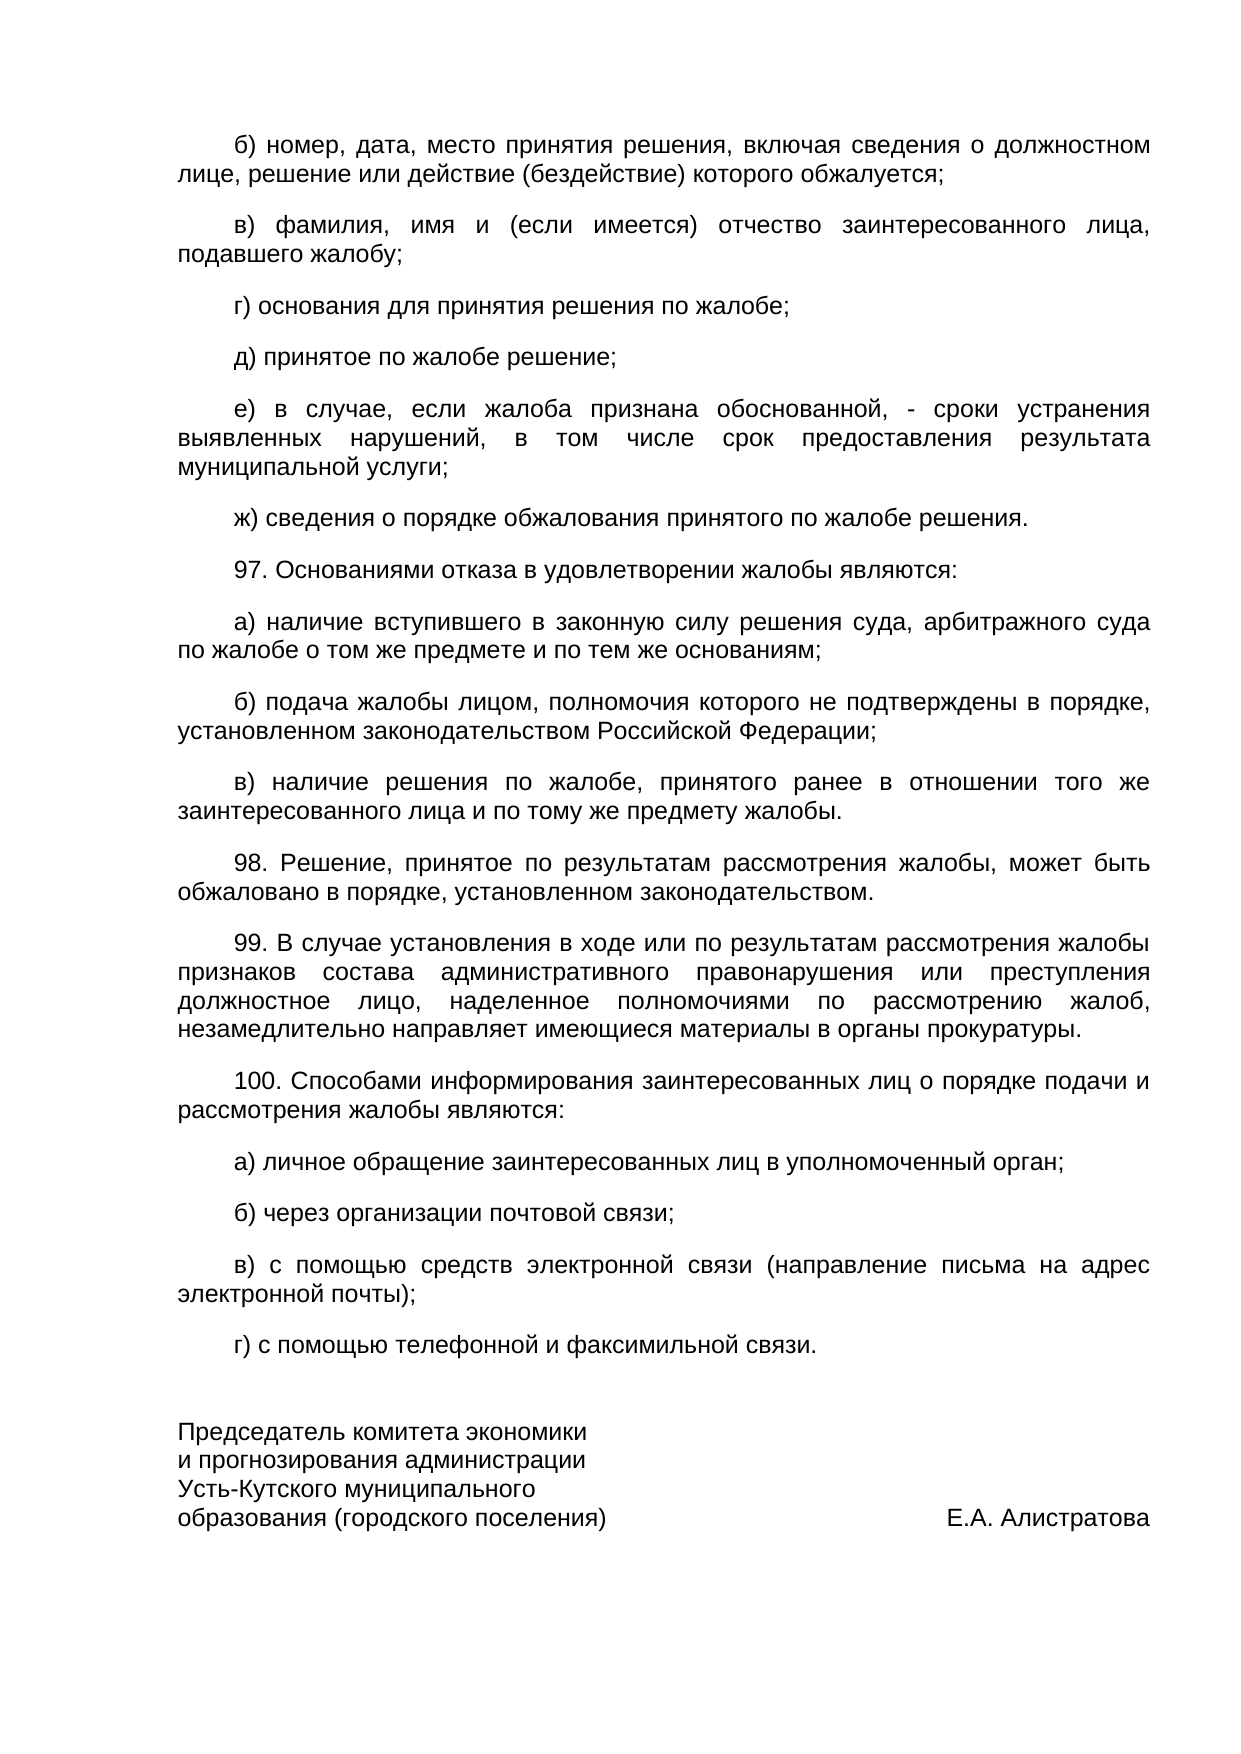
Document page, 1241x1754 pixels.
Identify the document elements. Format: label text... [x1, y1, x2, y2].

text 97. Основаниями отказа в удовлетворении жалобы являются: [177, 555, 1152, 584]
text е) в случае, если жалоба признана обоснованной, - сроки устранения выявленных нарушений, в том числе срок предоставления результата муниципальной услуги; [177, 394, 1152, 480]
text в) фамилия, имя и (если имеется) отчество заинтересованного лица, подавшего жалобу; [177, 210, 1152, 268]
text б) через организации почтовой связи; [177, 1198, 1152, 1227]
text г) с помощью телефонной и факсимильной связи. [177, 1330, 1152, 1359]
text а) личное обращение заинтересованных лиц в уполномоченный орган; [177, 1147, 1152, 1175]
text Председатель комитета экономики [177, 1417, 1152, 1445]
text Усть-Кутского муниципального [177, 1474, 1152, 1503]
text 98. Решение, принятое по результатам рассмотрения жалобы, может быть обжаловано в порядке, установленном законодательством. [177, 848, 1152, 905]
text д) принятое по жалобе решение; [177, 342, 1152, 371]
text ж) сведения о порядке обжалования принятого по жалобе решения. [177, 503, 1152, 532]
text образования (городского поселения) Е.А. Алистратова [177, 1503, 1152, 1532]
text а) наличие вступившего в законную силу решения суда, арбитражного суда по жалобе о том же предмете и по тем же основаниям; [177, 607, 1152, 664]
text б) номер, дата, место принятия решения, включая сведения о должностном лице, решение или действие (бездействие) которого обжалуется; [177, 130, 1152, 187]
text и прогнозирования администрации [177, 1445, 1152, 1474]
text в) с помощью средств электронной связи (направление письма на адрес электронной почты); [177, 1250, 1152, 1307]
text 100. Способами информирования заинтересованных лиц о порядке подачи и рассмотрения жалобы являются: [177, 1066, 1152, 1124]
text б) подача жалобы лицом, полномочия которого не подтверждены в порядке, установленном законодательством Российской Федерации; [177, 687, 1152, 744]
text в) наличие решения по жалобе, принятого ранее в отношении того же заинтересованного лица и по тому же предмету жалобы. [177, 767, 1152, 825]
text г) основания для принятия решения по жалобе; [177, 291, 1152, 319]
text 99. В случае установления в ходе или по результатам рассмотрения жалобы признаков состава административного правонарушения или преступления должностное лицо, наделенное полномочиями по рассмотрению жалоб, незамедлительно направляет имеющиеся материалы в органы прокуратуры. [177, 928, 1152, 1043]
